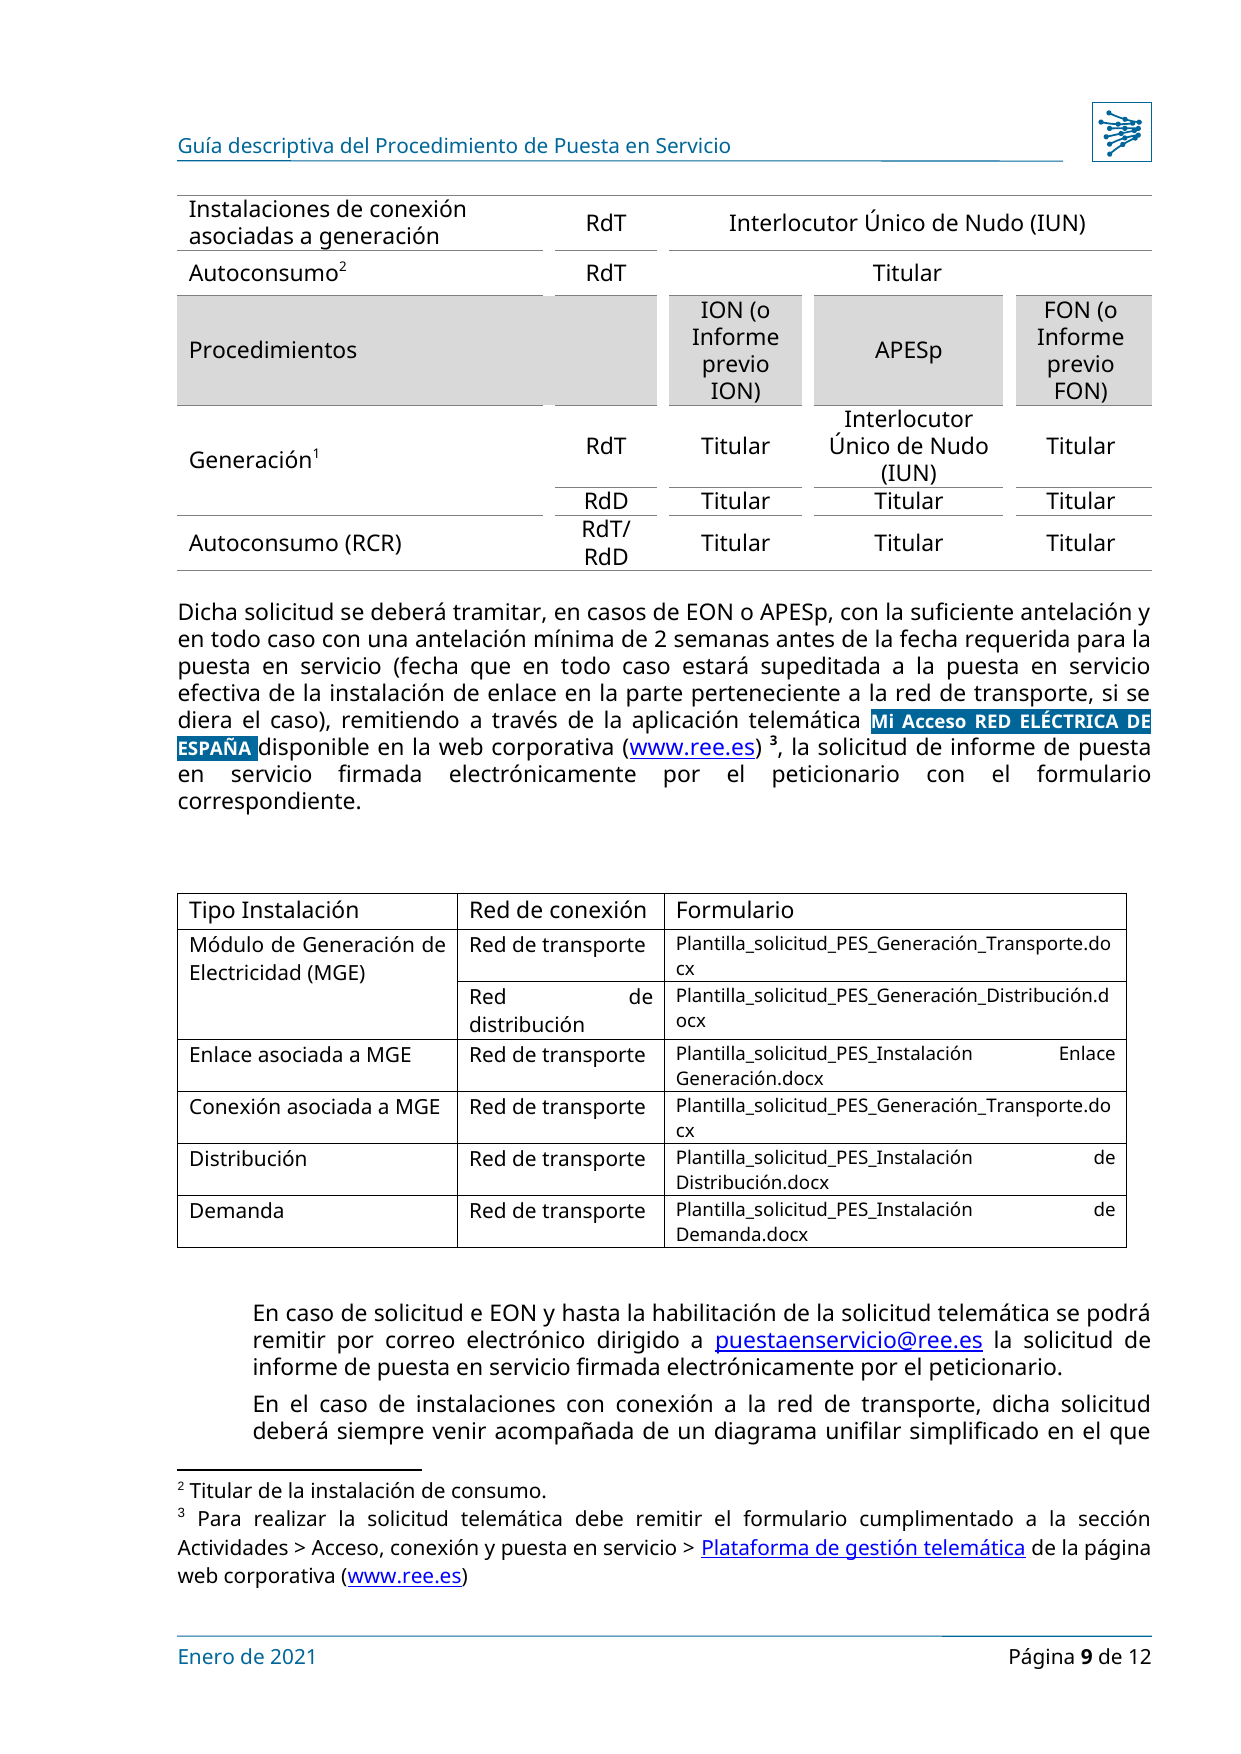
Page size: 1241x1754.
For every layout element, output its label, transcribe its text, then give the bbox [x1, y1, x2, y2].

table_cell Autoconsumo [177, 251, 543, 295]
table_cell FON (o Informe previo FON) [1016, 296, 1152, 405]
table_cell Plantilla_solicitud_PES_Generación_Distribución.docx [665, 982, 1126, 1039]
table_cell Red de transporte [458, 1196, 664, 1247]
table_cell Procedimientos [177, 296, 657, 405]
table_cell Distribución [178, 1144, 457, 1195]
table_cell Plantilla_solicitud_PES_Generación_Transporte.docx [665, 1092, 1126, 1143]
table_cell Red de transporte [458, 1092, 664, 1143]
list En caso de solicitud e EON y hasta la habilitación de la solicitud telemática se podrá remitir por correo electrónico dirigido a puestaenservicio@ree.es la solicitud de informe de puesta en servicio firmada electrónicamente por el peticionario. [252, 1299, 1152, 1381]
table_cell Titular [669, 516, 802, 570]
table_cell Titular [669, 251, 1152, 295]
table_cell RdT [555, 196, 657, 250]
table_cell Interlocutor Único de Nudo (IUN) [814, 406, 1003, 487]
table_cell Interlocutor Único de Nudo (IUN) [669, 196, 1152, 250]
table_cell Instalaciones de conexión asociadas a generación [177, 196, 543, 250]
table_cell Titular [669, 488, 802, 515]
table_cell Titular [1016, 406, 1152, 487]
table_cell Red de transporte [458, 930, 664, 981]
table_cell Red de transporte [458, 1040, 664, 1091]
table_cell RdD [555, 488, 657, 515]
table_cell Demanda [178, 1196, 457, 1247]
table_cell Titular [1016, 488, 1152, 515]
table_header Tipo Instalación [178, 894, 457, 929]
text Dicha solicitud se deberá tramitar, en casos de EON o APESp, con la suficiente antelación y en todo caso con una antelación mínima de 2 semanas antes de la fecha requerida para la puesta en servicio (fecha que en todo caso estará supeditada a la puesta en servicio efectiva de la instalación de enlace en la parte perteneciente a la red de transporte, si se diera el caso), remitiendo a través de la aplicación telemática Mi Acceso RED ELÉCTRICA DE ESPAÑA disponible en la web corporativa (www.ree.es) , la solicitud de informe de puesta en servicio firmada electrónicamente por el peticionario con el formulario correspondiente. [177, 598, 1152, 815]
table_cell Módulo de Generación de Electricidad (MGE) [178, 930, 457, 1039]
table_cell Titular [814, 516, 1003, 570]
table_cell Plantilla_solicitud_PES_Instalación Enlace Generación.docx [665, 1040, 1126, 1091]
table_cell RdT [555, 406, 657, 487]
table_header Red de conexión [458, 894, 664, 929]
table_cell Plantilla_solicitud_PES_Generación_Transporte.docx [665, 930, 1126, 981]
table_header Formulario [665, 894, 1126, 929]
table_cell Titular [814, 488, 1003, 515]
table_cell APESp [814, 296, 1003, 405]
table_cell ION (o Informe previo ION) [669, 296, 802, 405]
table_cell Titular [1016, 516, 1152, 570]
table_cell Titular [669, 406, 802, 487]
table_cell Generación1 [177, 406, 543, 515]
table_cell RdT/RdD [555, 516, 657, 570]
table_cell Conexión asociada a MGE [178, 1092, 457, 1143]
table_cell Plantilla_solicitud_PES_Instalación de Distribución.docx [665, 1144, 1126, 1195]
table_cell Plantilla_solicitud_PES_Instalación de Demanda.docx [665, 1196, 1126, 1247]
table_cell Red de distribución [458, 982, 664, 1039]
table_cell RdT [555, 251, 657, 295]
table_cell Red de transporte [458, 1144, 664, 1195]
table_cell Autoconsumo (RCR) [177, 516, 543, 570]
table_cell Enlace asociada a MGE [178, 1040, 457, 1091]
